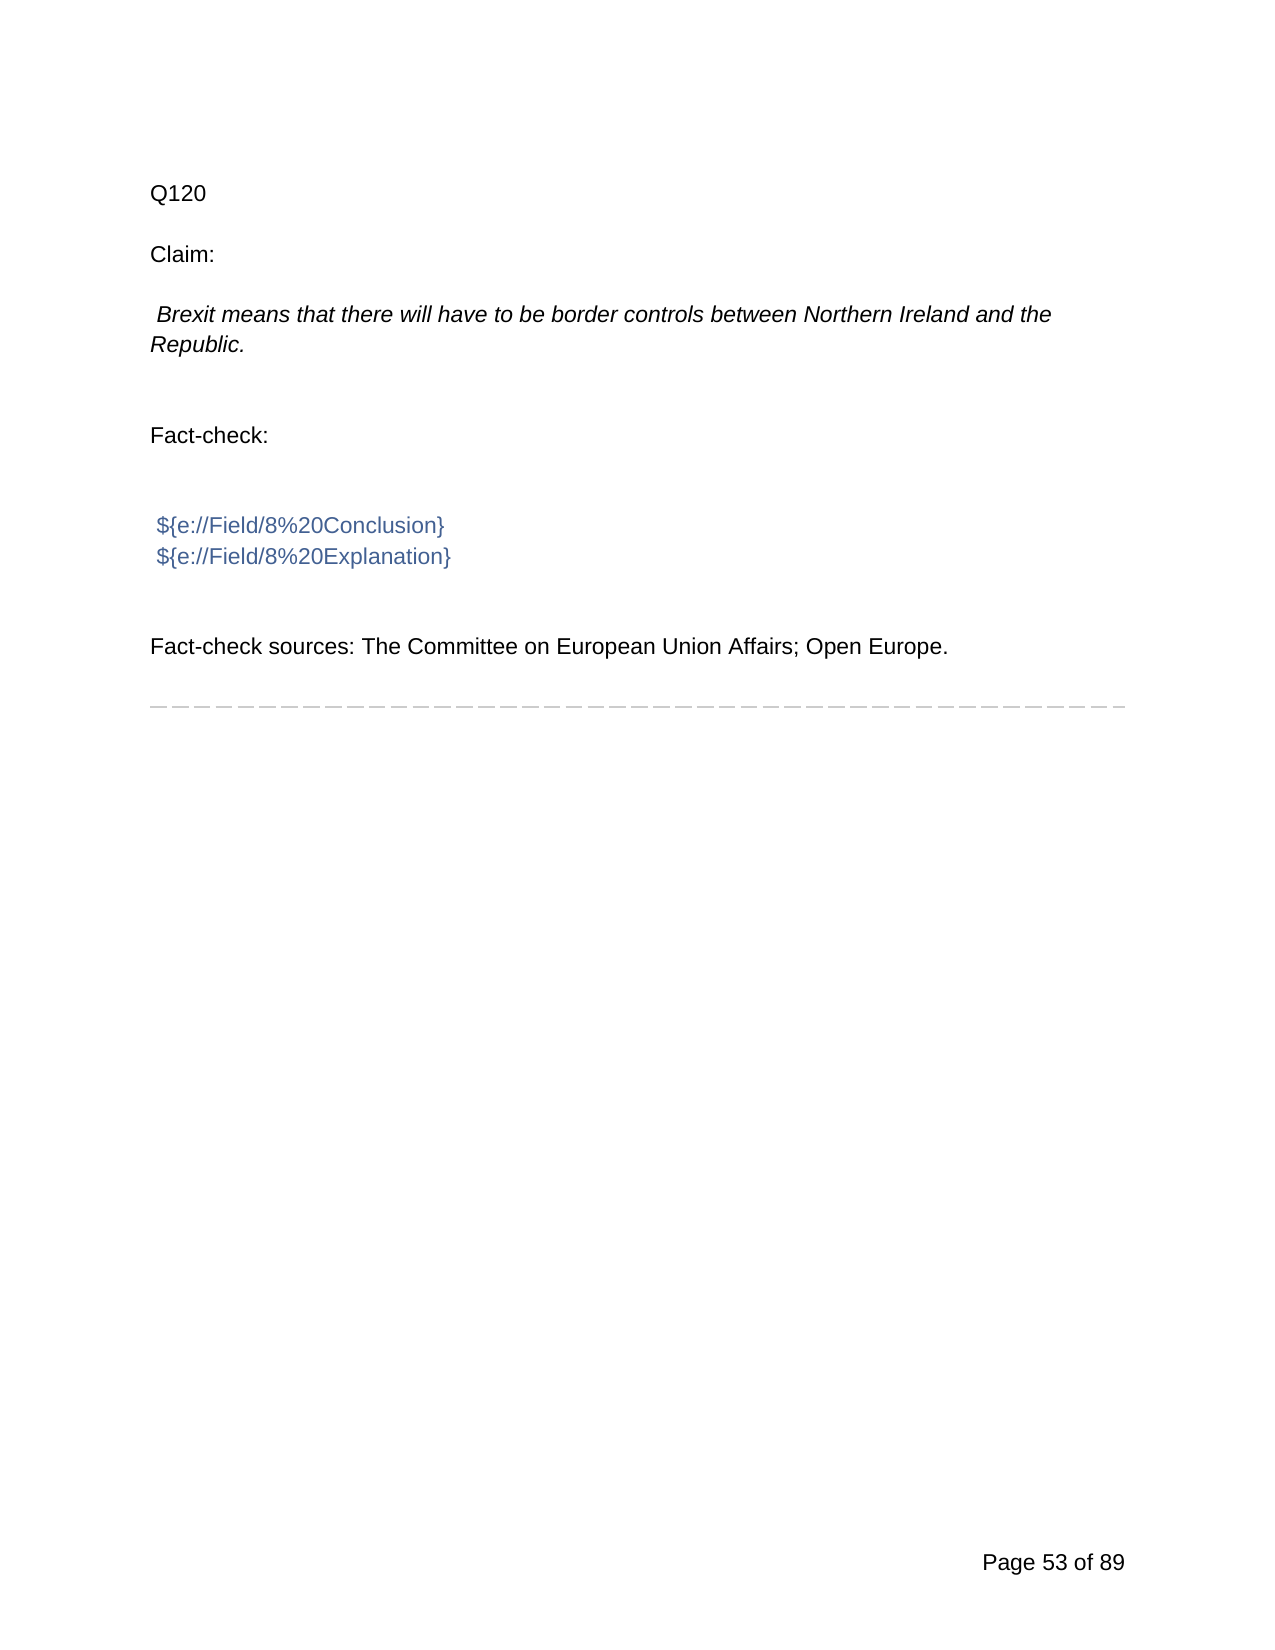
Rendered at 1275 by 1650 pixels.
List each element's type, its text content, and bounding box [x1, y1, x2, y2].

text Q120 Claim: Brexit means that there will have to be border controls between Northern Ireland and the Republic. Fact-check: ${e://Field/8%20Conclusion} ${e://Field/8%20Explanation} Fact-check sources: The Committee on European Union Affairs; Open Europe. [150, 180, 1125, 660]
